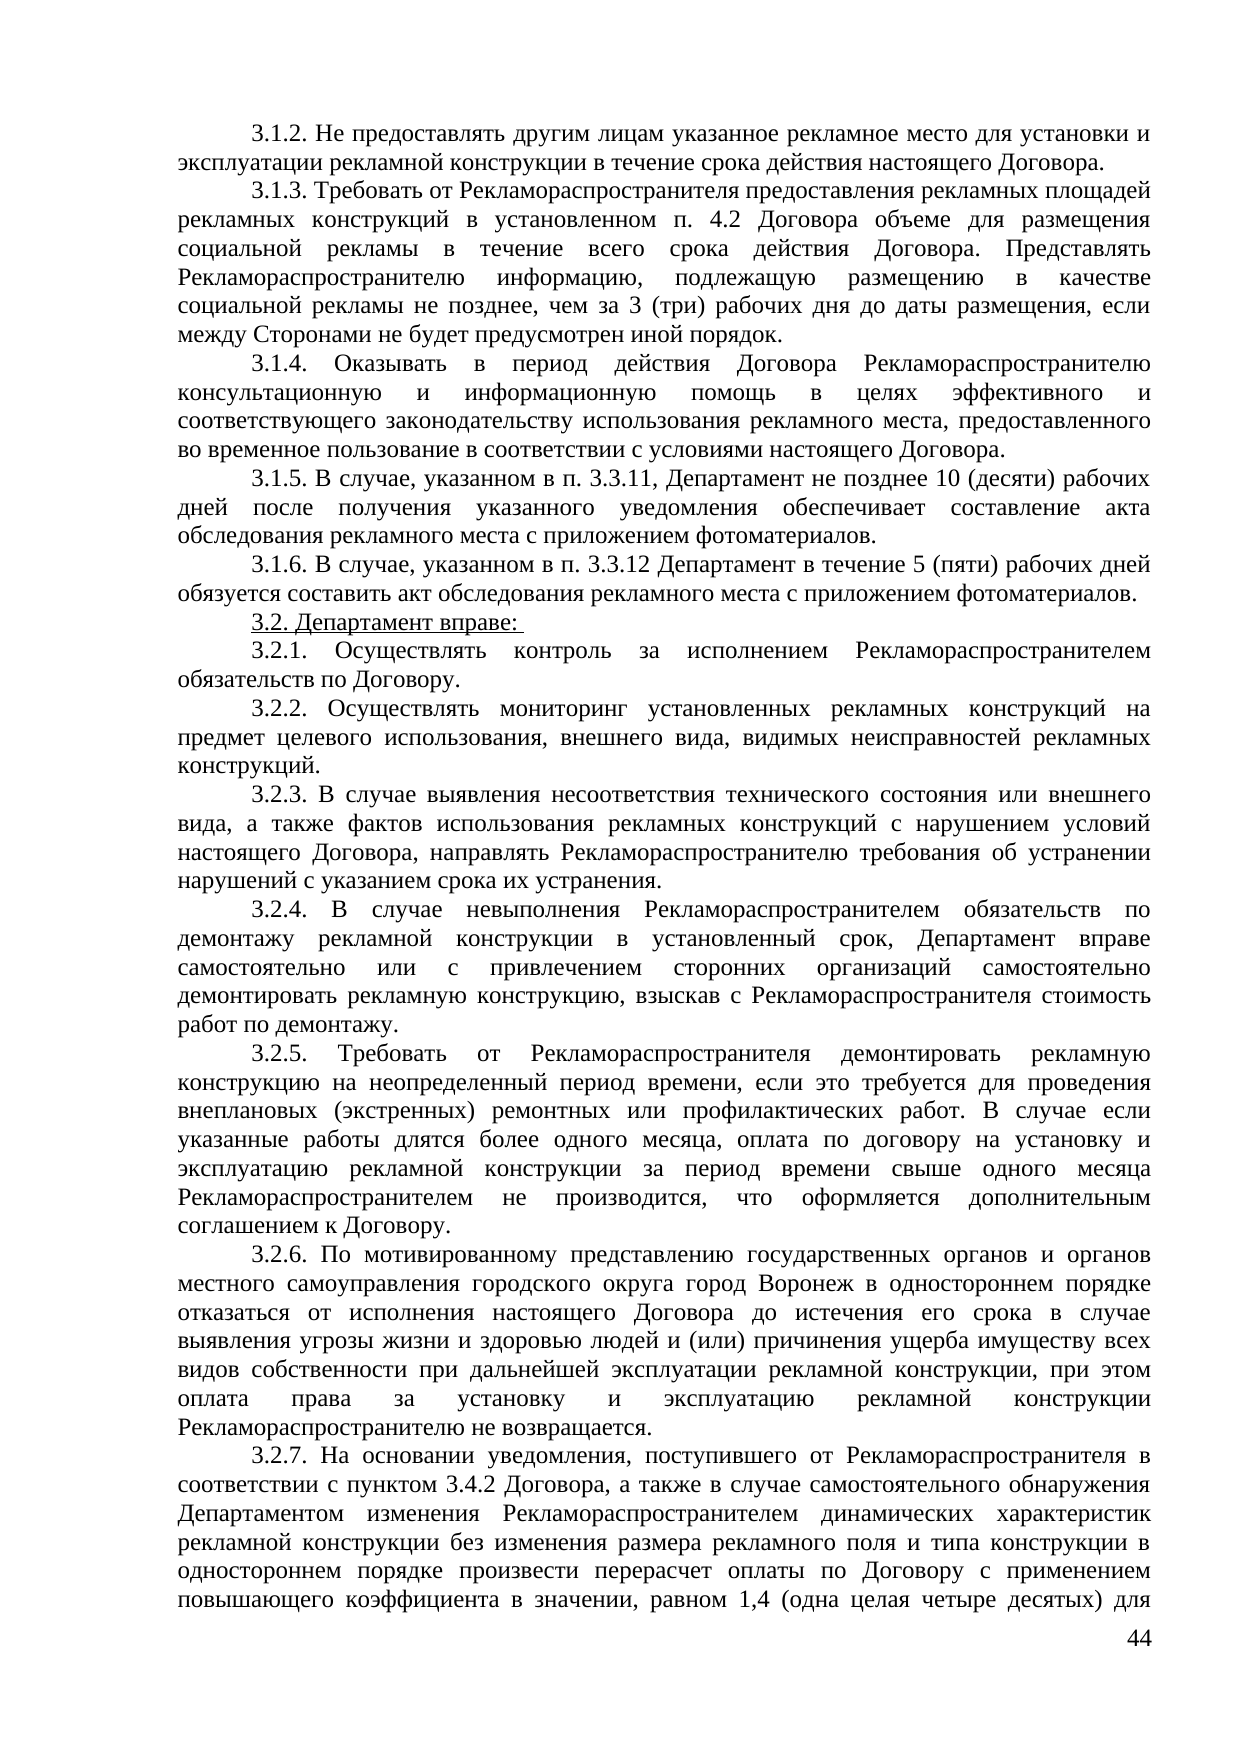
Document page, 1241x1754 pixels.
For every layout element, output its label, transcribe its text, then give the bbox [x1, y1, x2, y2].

text 3.1.2. Не предоставлять другим лицам указанное рекламное место для установки и эксплуатации рекламной конструкции в течение срока действия настоящего Договора. [177, 118, 1152, 176]
text 3.2.2. Осуществлять мониторинг установленных рекламных конструкций на предмет целевого использования, внешнего вида, видимых неисправностей рекламных конструкций. [177, 693, 1152, 779]
text 3.2.3. В случае выявления несоответствия технического состояния или внешнего вида, а также фактов использования рекламных конструкций с нарушением условий настоящего Договора, направлять Рекламораспространителю требования об устранении нарушений с указанием срока их устранения. [177, 779, 1152, 894]
text 3.2. Департамент вправе: [177, 607, 1152, 636]
text 3.2.4. В случае невыполнения Рекламораспространителем обязательств по демонтажу рекламной конструкции в установленный срок, Департамент вправе самостоятельно или с привлечением сторонних организаций самостоятельно демонтировать рекламную конструкцию, взыскав с Рекламораспространителя стоимость работ по демонтажу. [177, 894, 1152, 1038]
text 3.2.6. По мотивированному представлению государственных органов и органов местного самоуправления городского округа город Воронеж в одностороннем порядке отказаться от исполнения настоящего Договора до истечения его срока в случае выявления угрозы жизни и здоровью людей и (или) причинения ущерба имуществу всех видов собственности при дальнейшей эксплуатации рекламной конструкции, при этом оплата права за установку и эксплуатацию рекламной конструкции Рекламораспространителю не возвращается. [177, 1239, 1152, 1441]
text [177, 1441, 1152, 1613]
text 3.2.5. Требовать от Рекламораспространителя демонтировать рекламную конструкцию на неопределенный период времени, если это требуется для проведения внеплановых (экстренных) ремонтных или профилактических работ. В случае если указанные работы длятся более одного месяца, оплата по договору на установку и эксплуатацию рекламной конструкции за период времени свыше одного месяца Рекламораспространителем не производится, что оформляется дополнительным соглашением к Договору. [177, 1038, 1152, 1239]
text 3.1.3. Требовать от Рекламораспространителя предоставления рекламных площадей рекламных конструкций в установленном п. 4.2 Договора объеме для размещения социальной рекламы в течение всего срока действия Договора. Представлять Рекламораспространителю информацию, подлежащую размещению в качестве социальной рекламы не позднее, чем за 3 (три) рабочих дня до даты размещения, если между Сторонами не будет предусмотрен иной порядок. [177, 176, 1152, 348]
text 3.1.5. В случае, указанном в п. 3.3.11, Департамент не позднее 10 (десяти) рабочих дней после получения указанного уведомления обеспечивает составление акта обследования рекламного места с приложением фотоматериалов. [177, 463, 1152, 549]
text 3.2.1. Осуществлять контроль за исполнением Рекламораспространителем обязательств по Договору. [177, 636, 1152, 693]
text 3.1.4. Оказывать в период действия Договора Рекламораспространителю консультационную и информационную помощь в целях эффективного и соответствующего законодательству использования рекламного места, предоставленного во временное пользование в соответствии с условиями настоящего Договора. [177, 348, 1152, 463]
text 3.1.6. В случае, указанном в п. 3.3.12 Департамент в течение 5 (пяти) рабочих дней обязуется составить акт обследования рекламного места с приложением фотоматериалов. [177, 549, 1152, 607]
